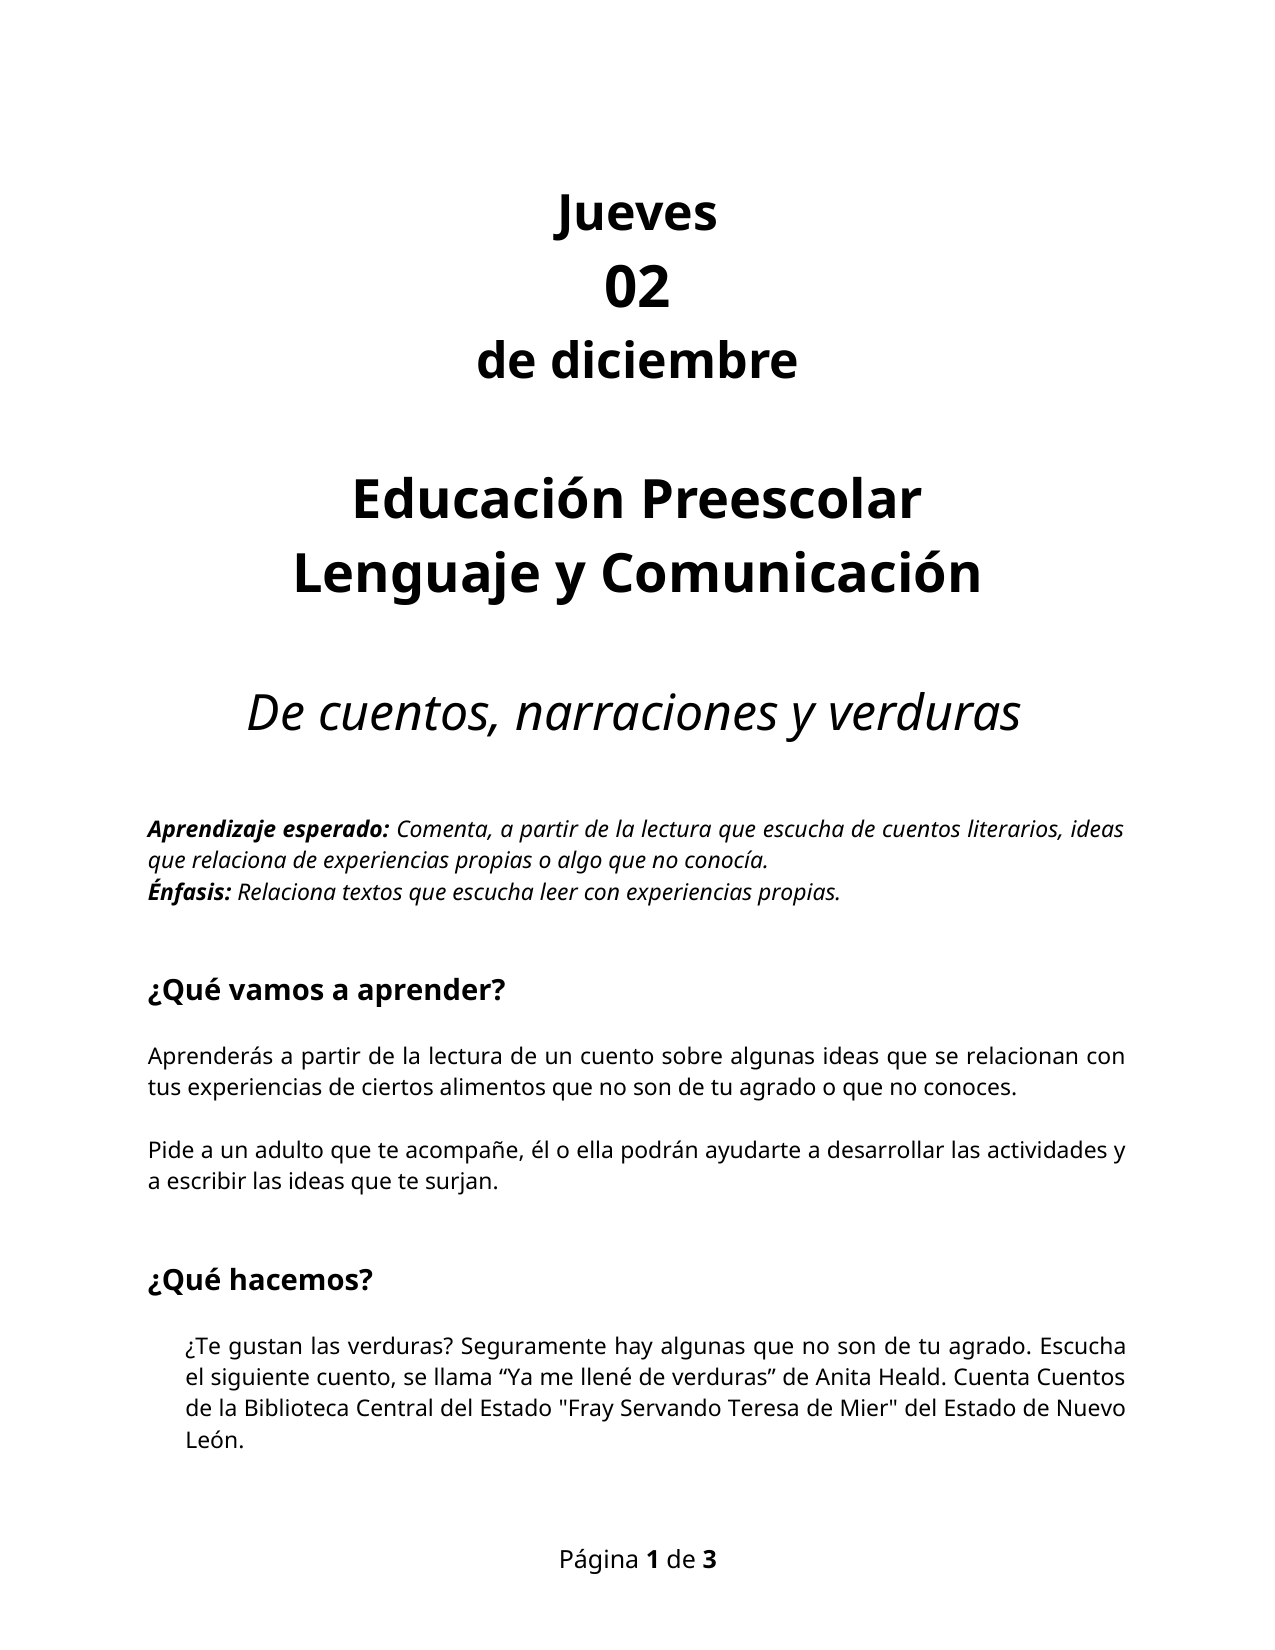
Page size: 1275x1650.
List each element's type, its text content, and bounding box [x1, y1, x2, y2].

text Jueves [148, 177, 1127, 245]
text Aprenderás a partir de la lectura de un cuento sobre algunas ideas que se relacionan con tus experiencias de ciertos alimentos que no son de tu agrado o que no conoces. [148, 1040, 1127, 1103]
text Énfasis: Relaciona textos que escucha leer con experiencias propias. [148, 875, 1127, 907]
text Lenguaje y Comunicación [148, 535, 1127, 608]
text Pide a un adulto que te acompañe, él o ella podrán ayudarte a desarrollar las actividades y a escribir las ideas que te surjan. [148, 1134, 1127, 1196]
text ¿Te gustan las verduras? Seguramente hay algunas que no son de tu agrado. Escucha el siguiente cuento, se llama “Ya me llené de verduras” de Anita Heald. Cuenta Cuentos de la Biblioteca Central del Estado "Fray Servando Teresa de Mier" del Estado de Nuevo León. [185, 1330, 1127, 1455]
text de diciembre [148, 325, 1127, 393]
text Educación Preescolar [148, 461, 1127, 535]
text Aprendizaje esperado: Comenta, a partir de la lectura que escucha de cuentos literarios, ideas que relaciona de experiencias propias o algo que no conocía. [148, 813, 1127, 875]
text 02 [148, 245, 1127, 325]
text ¿Qué vamos a aprender? [148, 969, 1127, 1009]
text ¿Qué hacemos? [148, 1259, 1127, 1298]
text De cuentos, narraciones y verduras [148, 677, 1127, 745]
